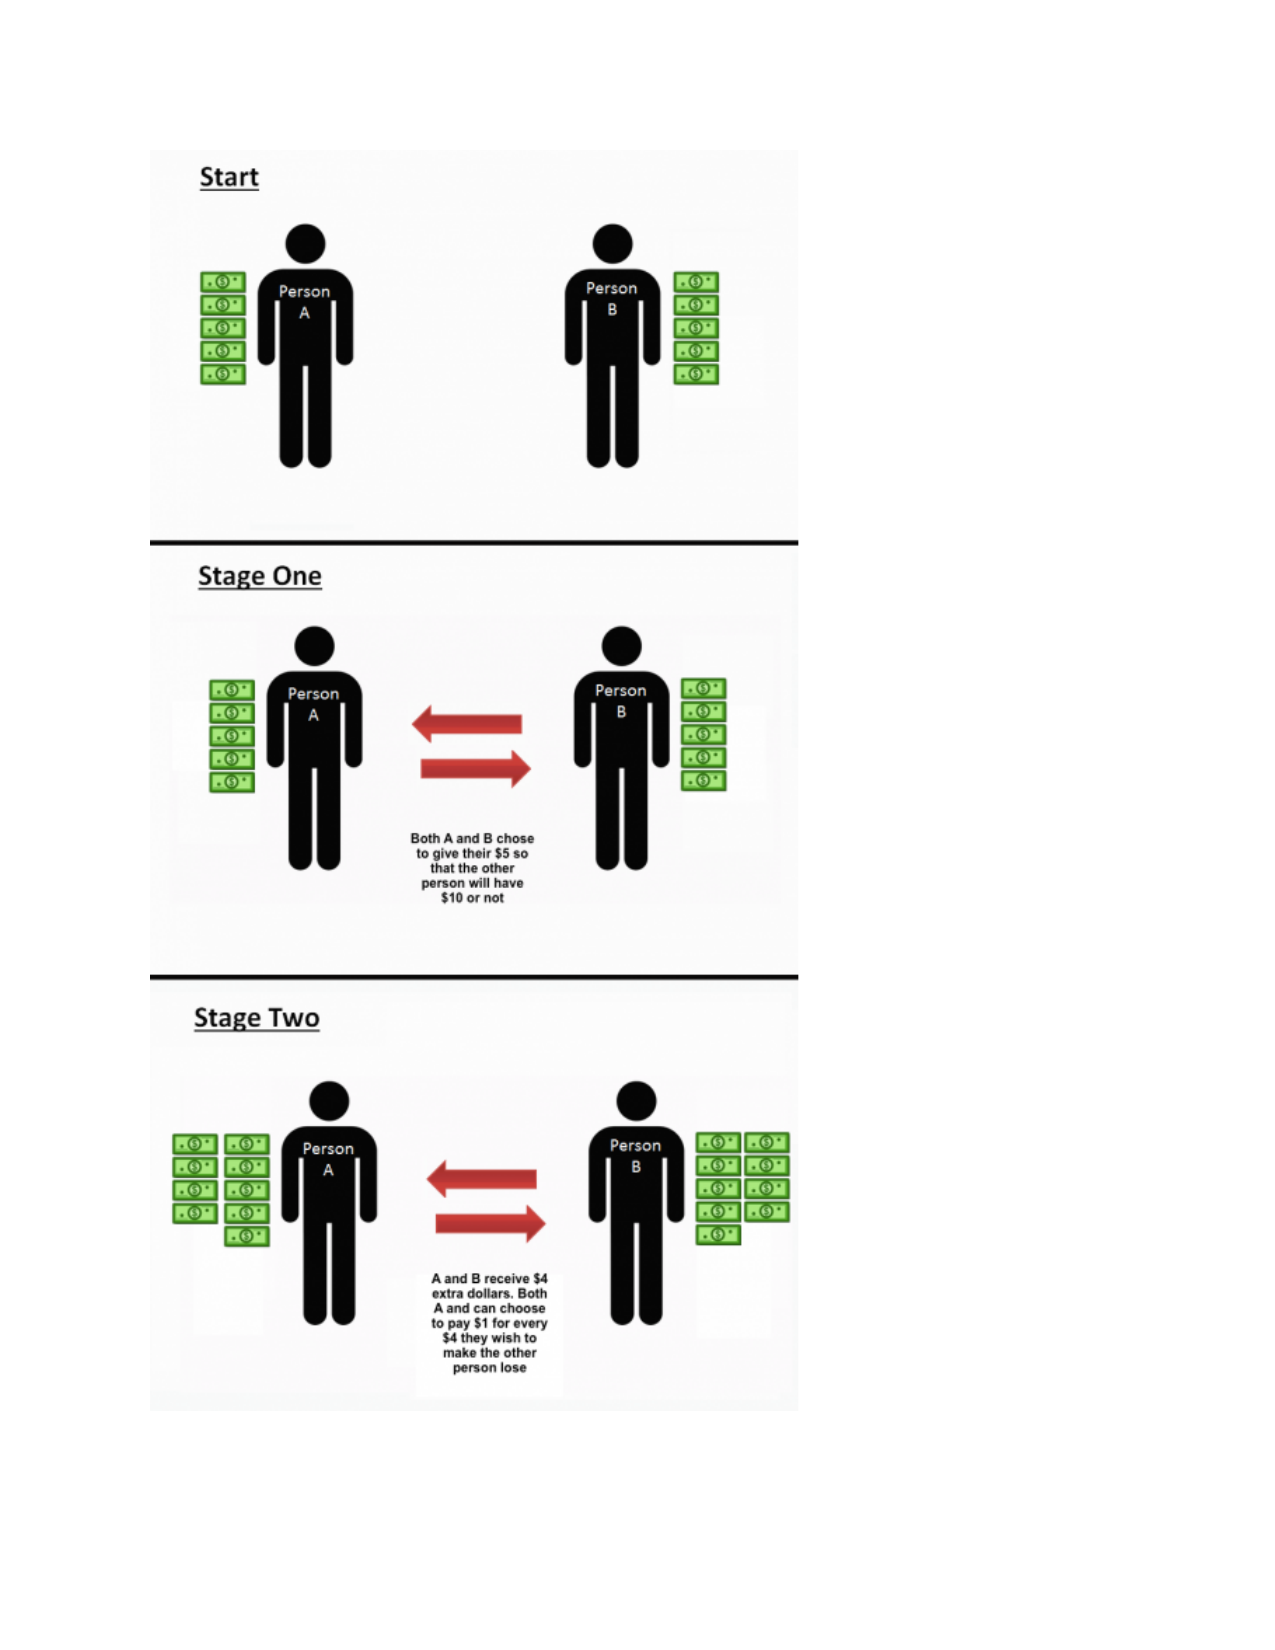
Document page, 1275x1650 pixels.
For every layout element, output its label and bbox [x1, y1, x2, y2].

picture [150, 150, 799, 1411]
